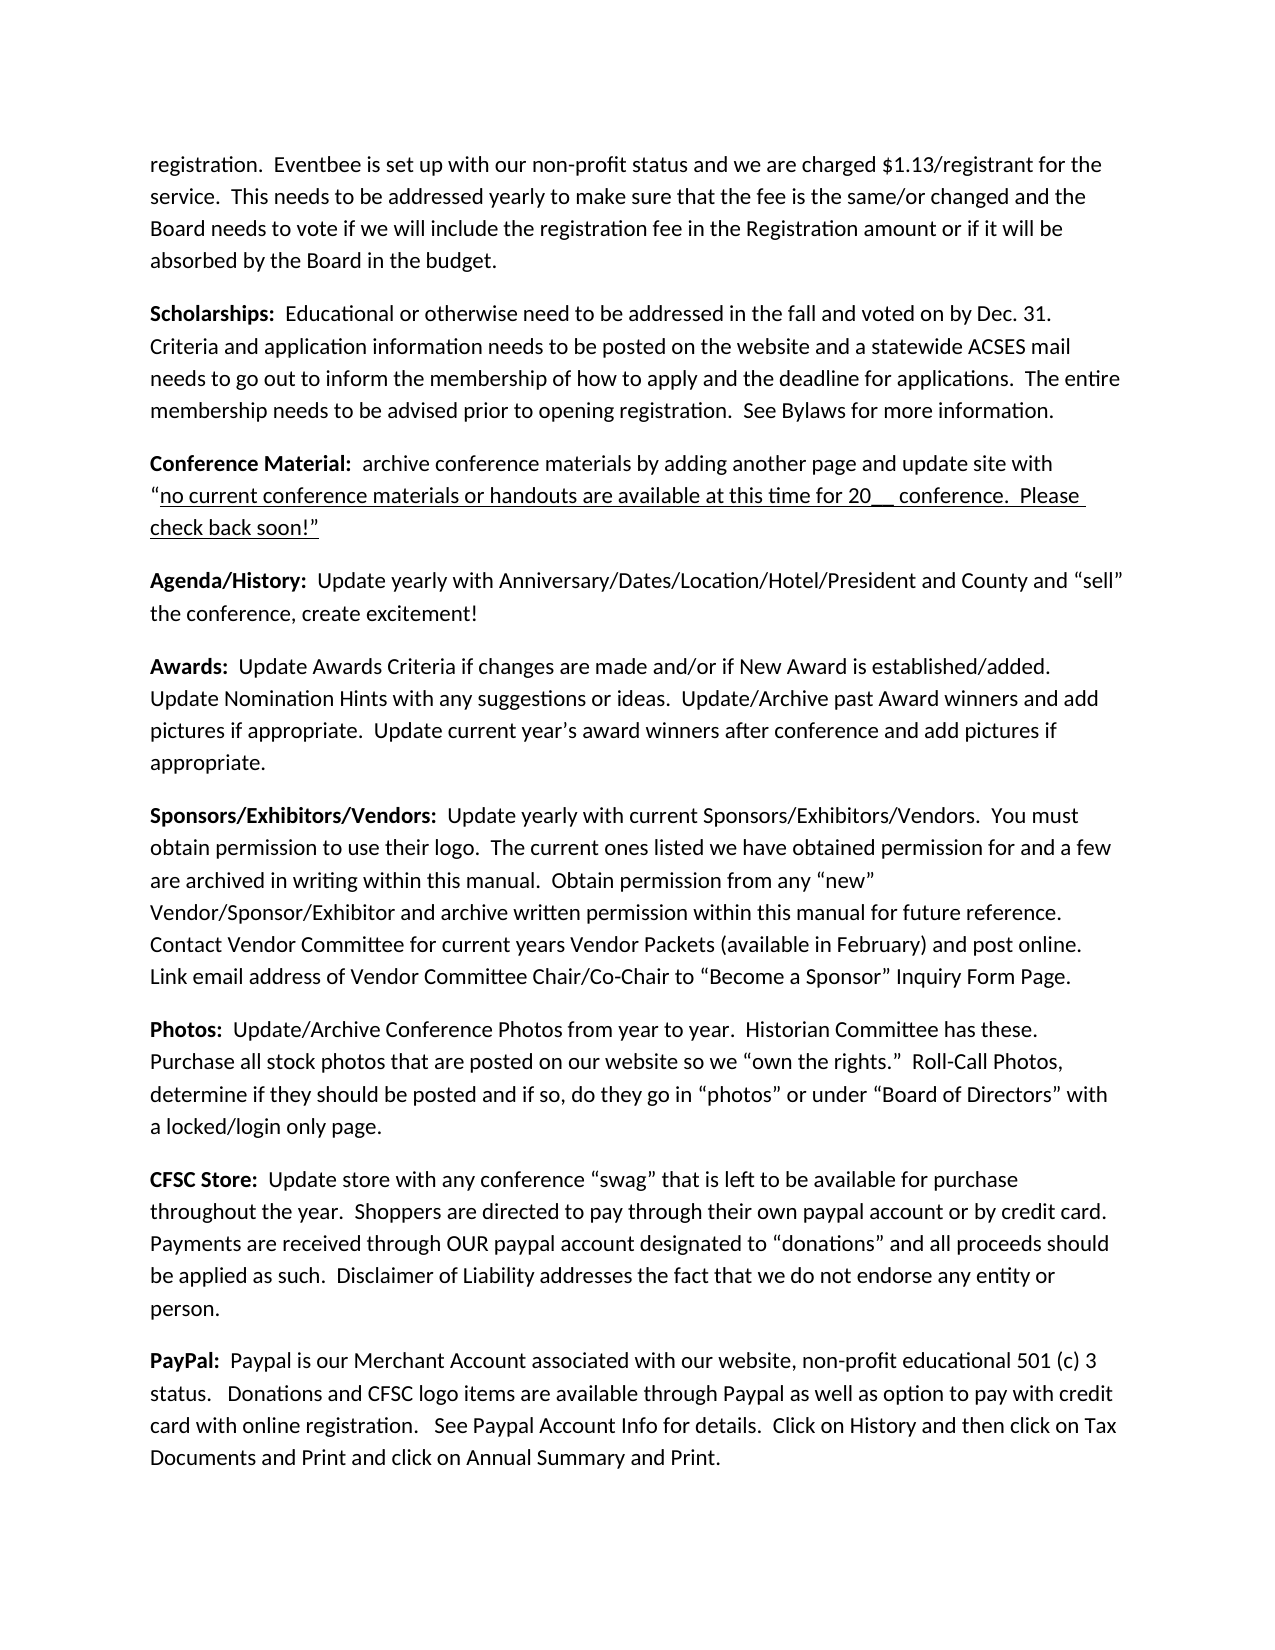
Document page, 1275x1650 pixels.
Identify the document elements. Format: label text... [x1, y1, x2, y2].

text CFSC Store: Update store with any conference “swag” that is left to be available for purchase throughout the year. Shoppers are directed to pay through their own paypal account or by credit card. Payments are received through OUR paypal account designated to “donations” and all proceeds should be applied as such. Disclaimer of Liability addresses the fact that we do not endorse any entity or person. [150, 1165, 1125, 1322]
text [150, 150, 1125, 274]
text Photos: Update/Archive Conference Photos from year to year. Historian Committee has these. Purchase all stock photos that are posted on our website so we “own the rights.” Roll-Call Photos, determine if they should be posted and if so, do they go in “photos” or under “Board of Directors” with a locked/login only page. [150, 1015, 1125, 1140]
text PayPal: Paypal is our Merchant Account associated with our website, non-profit educational 501 (c) 3 status. Donations and CFSC logo items are available through Paypal as well as option to pay with credit card with online registration. See Paypal Account Info for details. Click on History and then click on Tax Documents and Print and click on Annual Summary and Print. [150, 1347, 1125, 1471]
text Conference Material: archive conference materials by adding another page and update site with “no current conference materials or handouts are available at this time for 20__ conference. Please check back soon!” [150, 449, 1125, 542]
text Scholarships: Educational or otherwise need to be addressed in the fall and voted on by Dec. 31. Criteria and application information needs to be posted on the website and a statewide ACSES mail needs to go out to inform the membership of how to apply and the deadline for applications. The entire membership needs to be advised prior to opening registration. See Bylaws for more information. [150, 299, 1125, 424]
text Awards: Update Awards Criteria if changes are made and/or if New Award is established/added. Update Nomination Hints with any suggestions or ideas. Update/Archive past Award winners and add pictures if appropriate. Update current year’s award winners after conference and add pictures if appropriate. [150, 652, 1125, 776]
text Agenda/History: Update yearly with Anniversary/Dates/Location/Hotel/President and County and “sell” the conference, create excitement! [150, 567, 1125, 627]
text Sponsors/Exhibitors/Vendors: Update yearly with current Sponsors/Exhibitors/Vendors. You must obtain permission to use their logo. The current ones listed we have obtained permission for and a few are archived in writing within this manual. Obtain permission from any “new” Vendor/Sponsor/Exhibitor and archive written permission within this manual for future reference. Contact Vendor Committee for current years Vendor Packets (available in February) and post online. Link email address of Vendor Committee Chair/Co-Chair to “Become a Sponsor” Inquiry Form Page. [150, 801, 1125, 990]
